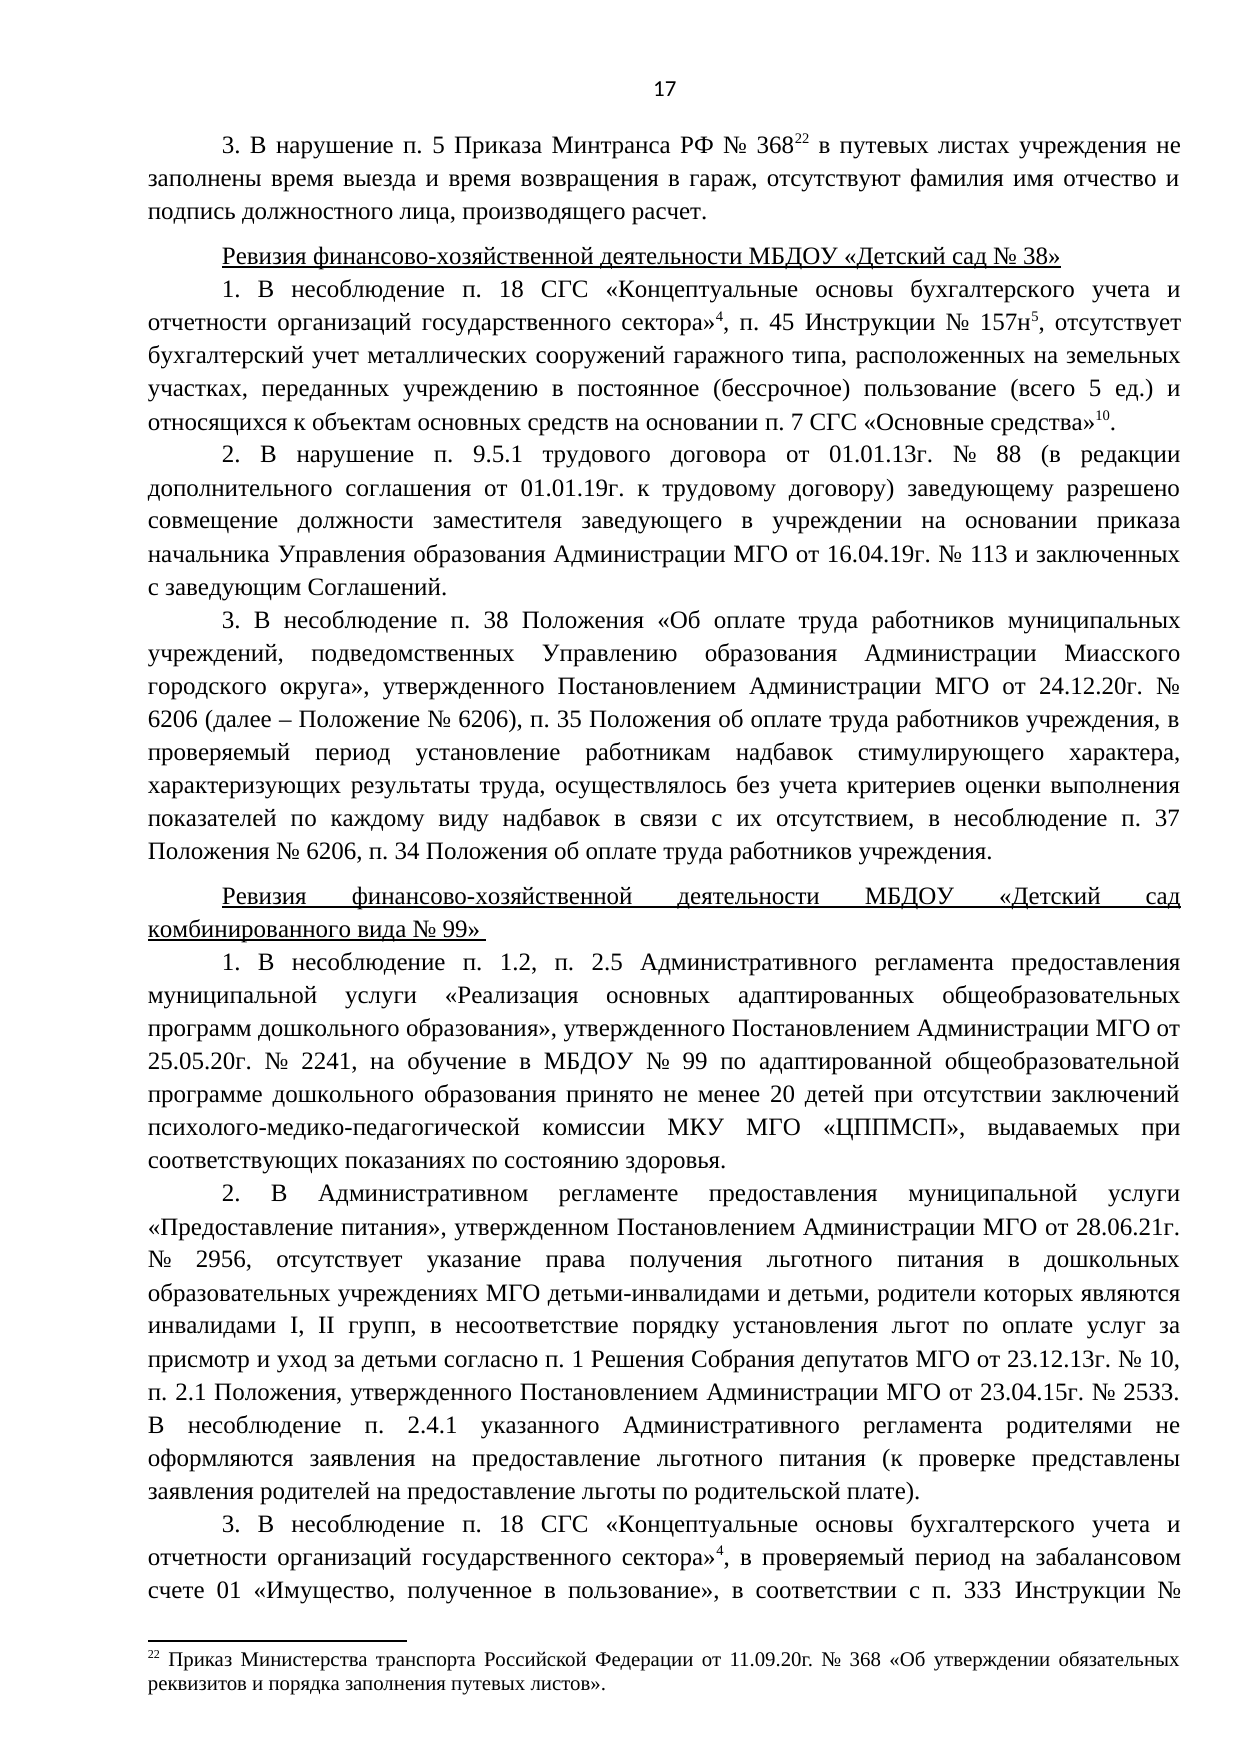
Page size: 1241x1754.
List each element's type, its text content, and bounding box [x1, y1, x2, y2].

text Ревизия финансово-хозяйственной деятельности МБДОУ «Детский сад № 38» [148, 241, 1181, 270]
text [148, 1509, 1181, 1603]
text 1. В несоблюдение п. 18 СГС «Концептуальные основы бухгалтерского учета и отчетности организаций государственного сектора»4, п. 45 Инструкции № 157н5, отсутствует бухгалтерский учет металлических сооружений гаражного типа, расположенных на земельных участках, переданных учреждению в постоянное (бессрочное) пользование (всего 5 ед.) и относящихся к объектам основных средств на основании п. 7 СГС «Основные средства»10. [148, 274, 1181, 435]
text 2. В Административном регламенте предоставления муниципальной услуги «Предоставление питания», утвержденном Постановлением Администрации МГО от 28.06.21г. № 2956, отсутствует указание права получения льготного питания в дошкольных образовательных учреждениях МГО детьми-инвалидами и детьми, родители которых являются инвалидами I, II групп, в несоответствие порядку установления льгот по оплате услуг за присмотр и уход за детьми согласно п. 1 Решения Собрания депутатов МГО от 23.12.13г. № 10, п. 2.1 Положения, утвержденного Постановлением Администрации МГО от 23.04.15г. № 2533. В несоблюдение п. 2.4.1 указанного Административного регламента родителями не оформляются заявления на предоставление льготного питания (к проверке представлены заявления родителей на предоставление льготы по родительской плате). [148, 1178, 1181, 1504]
text 2. В нарушение п. 9.5.1 трудового договора от 01.01.13г. № 88 (в редакции дополнительного соглашения от 01.01.19г. к трудовому договору) заведующему разрешено совмещение должности заместителя заведующего в учреждении на основании приказа начальника Управления образования Администрации МГО от 16.04.19г. № 113 и заключенных с заведующим Соглашений. [148, 439, 1181, 600]
text 1. В несоблюдение п. 1.2, п. 2.5 Административного регламента предоставления муниципальной услуги «Реализация основных адаптированных общеобразовательных программ дошкольного образования», утвержденного Постановлением Администрации МГО от 25.05.20г. № 2241, на обучение в МБДОУ № 99 по адаптированной общеобразовательной программе дошкольного образования принято не менее 20 детей при отсутствии заключений психолого-медико-педагогической комиссии МКУ МГО «ЦППМСП», выдаваемых при соответствующих показаниях по состоянию здоровья. [148, 947, 1181, 1174]
text 3. В нарушение п. 5 Приказа Минтранса РФ № 368 в путевых листах учреждения не заполнены время выезда и время возвращения в гараж, отсутствуют фамилия имя отчество и подпись должностного лица, производящего расчет. [148, 130, 1181, 225]
text Ревизия финансово-хозяйственной деятельности МБДОУ «Детский сад комбинированного вида № 99» [148, 881, 1181, 943]
text 3. В несоблюдение п. 38 Положения «Об оплате труда работников муниципальных учреждений, подведомственных Управлению образования Администрации Миасского городского округа», утвержденного Постановлением Администрации МГО от 24.12.20г. № 6206 (далее – Положение № 6206), п. 35 Положения об оплате труда работников учреждения, в проверяемый период установление работникам надбавок стимулирующего характера, характеризующих результаты труда, осуществлялось без учета критериев оценки выполнения показателей по каждому виду надбавок в связи с их отсутствием, в несоблюдение п. 37 Положения № 6206, п. 34 Положения об оплате труда работников учреждения. [148, 605, 1181, 864]
